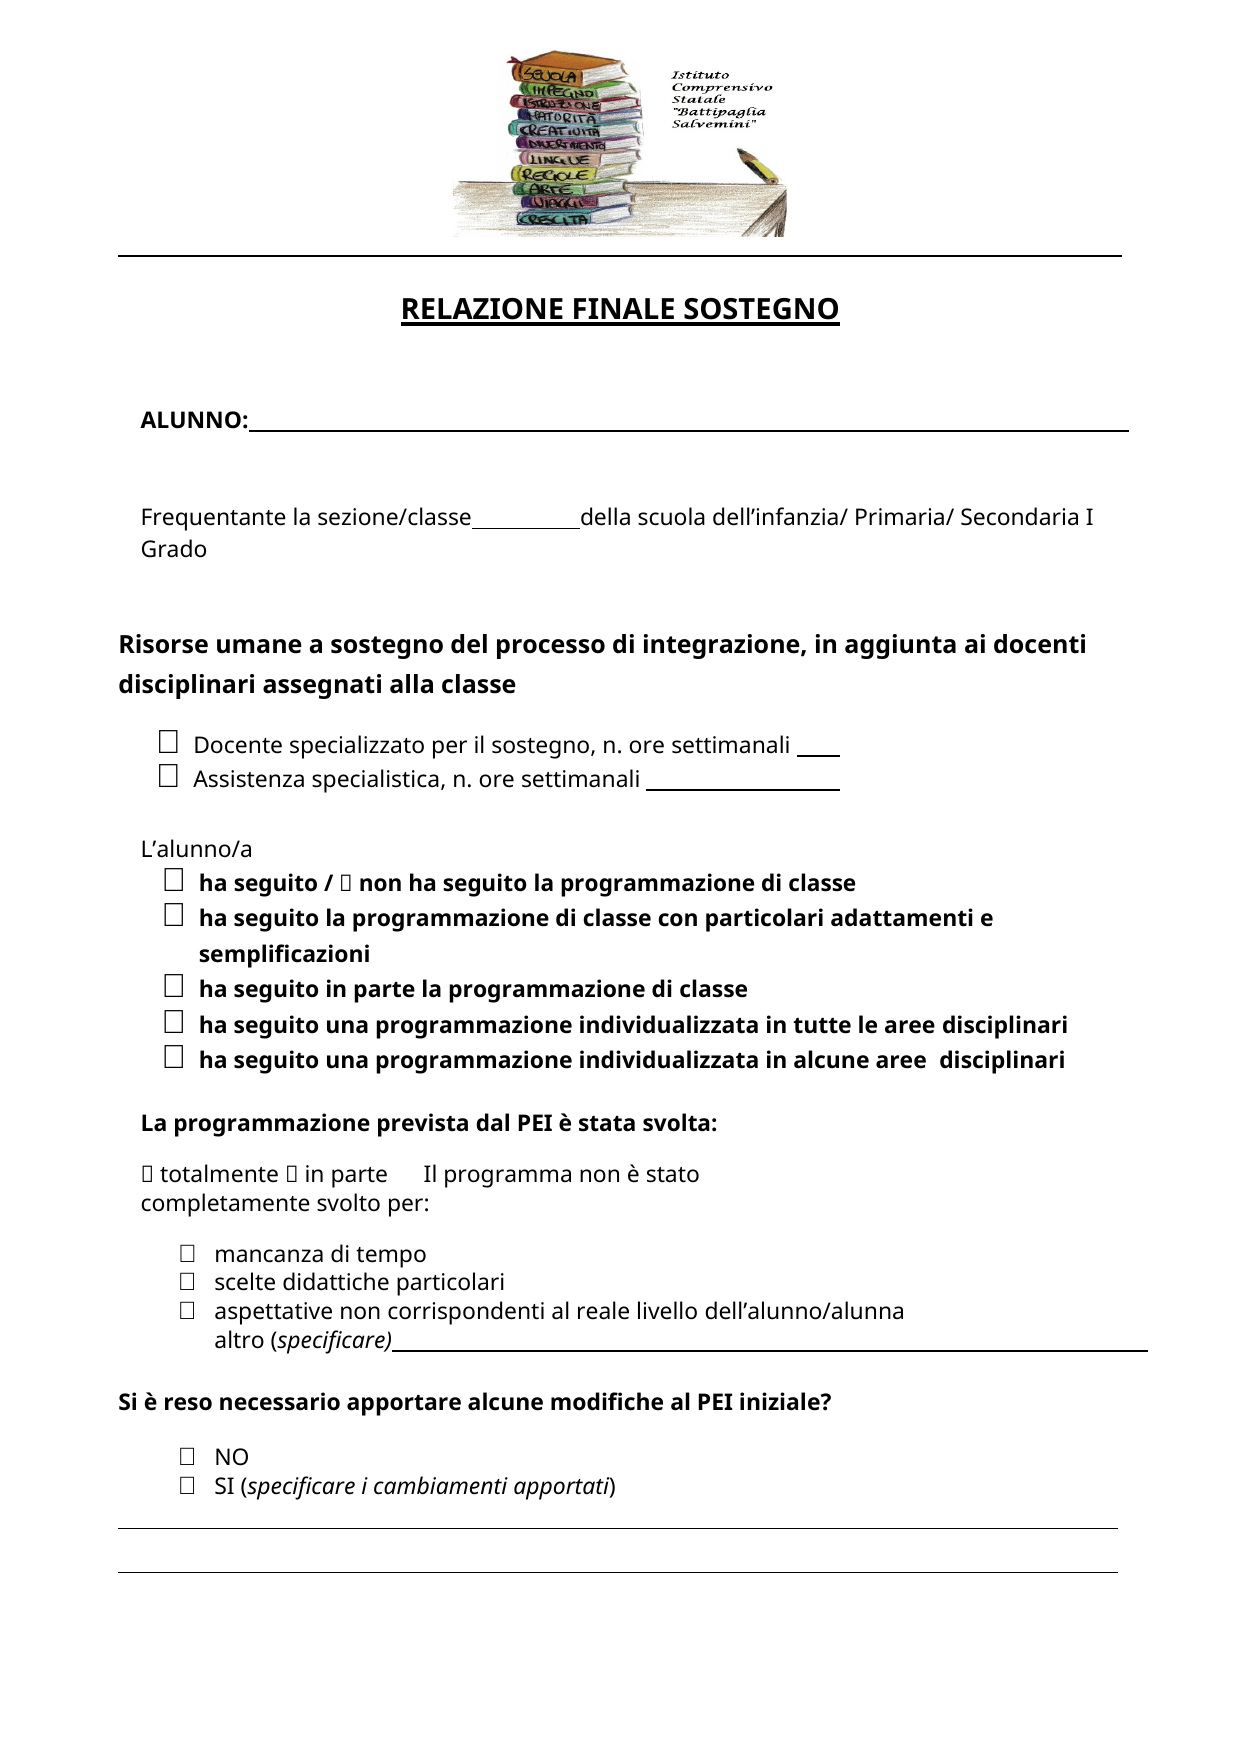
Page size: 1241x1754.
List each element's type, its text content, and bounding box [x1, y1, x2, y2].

text La programmazione prevista dal PEI è stata svolta: [140, 1107, 831, 1137]
text  totalmente  in parte Il programma non è stato completamente svolto per: [140, 1158, 831, 1218]
text Frequentante la sezione/classe della scuola dell’infanzia/ Primaria/ Secondaria I Grado [140, 501, 1122, 564]
list ha seguito una programmazione individualizzata in tutte le aree disciplinari [161, 1005, 1122, 1040]
list ha seguito una programmazione individualizzata in alcune aree disciplinari [161, 1040, 1122, 1076]
text Si è reso necessario apportare alcune modifiche al PEI iniziale? [118, 1386, 1122, 1417]
list SI (specificare i cambiamenti apportati) [178, 1472, 1122, 1500]
list NO [178, 1443, 1122, 1472]
list mancanza di tempo [178, 1239, 1122, 1268]
list aspettative non corrispondenti al reale livello dell’alunno/alunna [178, 1297, 1122, 1325]
text ALUNNO: [140, 404, 1122, 435]
list ha seguito la programmazione di classe con particolari adattamenti e semplificazioni [161, 898, 1122, 969]
list scelte didattiche particolari [178, 1268, 1122, 1297]
list Docente specializzato per il sostegno, n. ore settimanali [156, 726, 1122, 760]
list ha seguito in parte la programmazione di classe [161, 969, 1122, 1005]
picture [449, 48, 787, 236]
title RELAZIONE FINALE SOSTEGNO [118, 288, 1122, 328]
list ha seguito /  non ha seguito la programmazione di classe [161, 863, 1122, 898]
text Risorse umane a sostegno del processo di integrazione, in aggiunta ai docenti disciplinari assegnati alla classe [118, 627, 1122, 700]
list Assistenza specialistica, n. ore settimanali [156, 760, 1122, 794]
list altro (specificare) [178, 1325, 1122, 1354]
text L’alunno/a [140, 835, 1122, 863]
